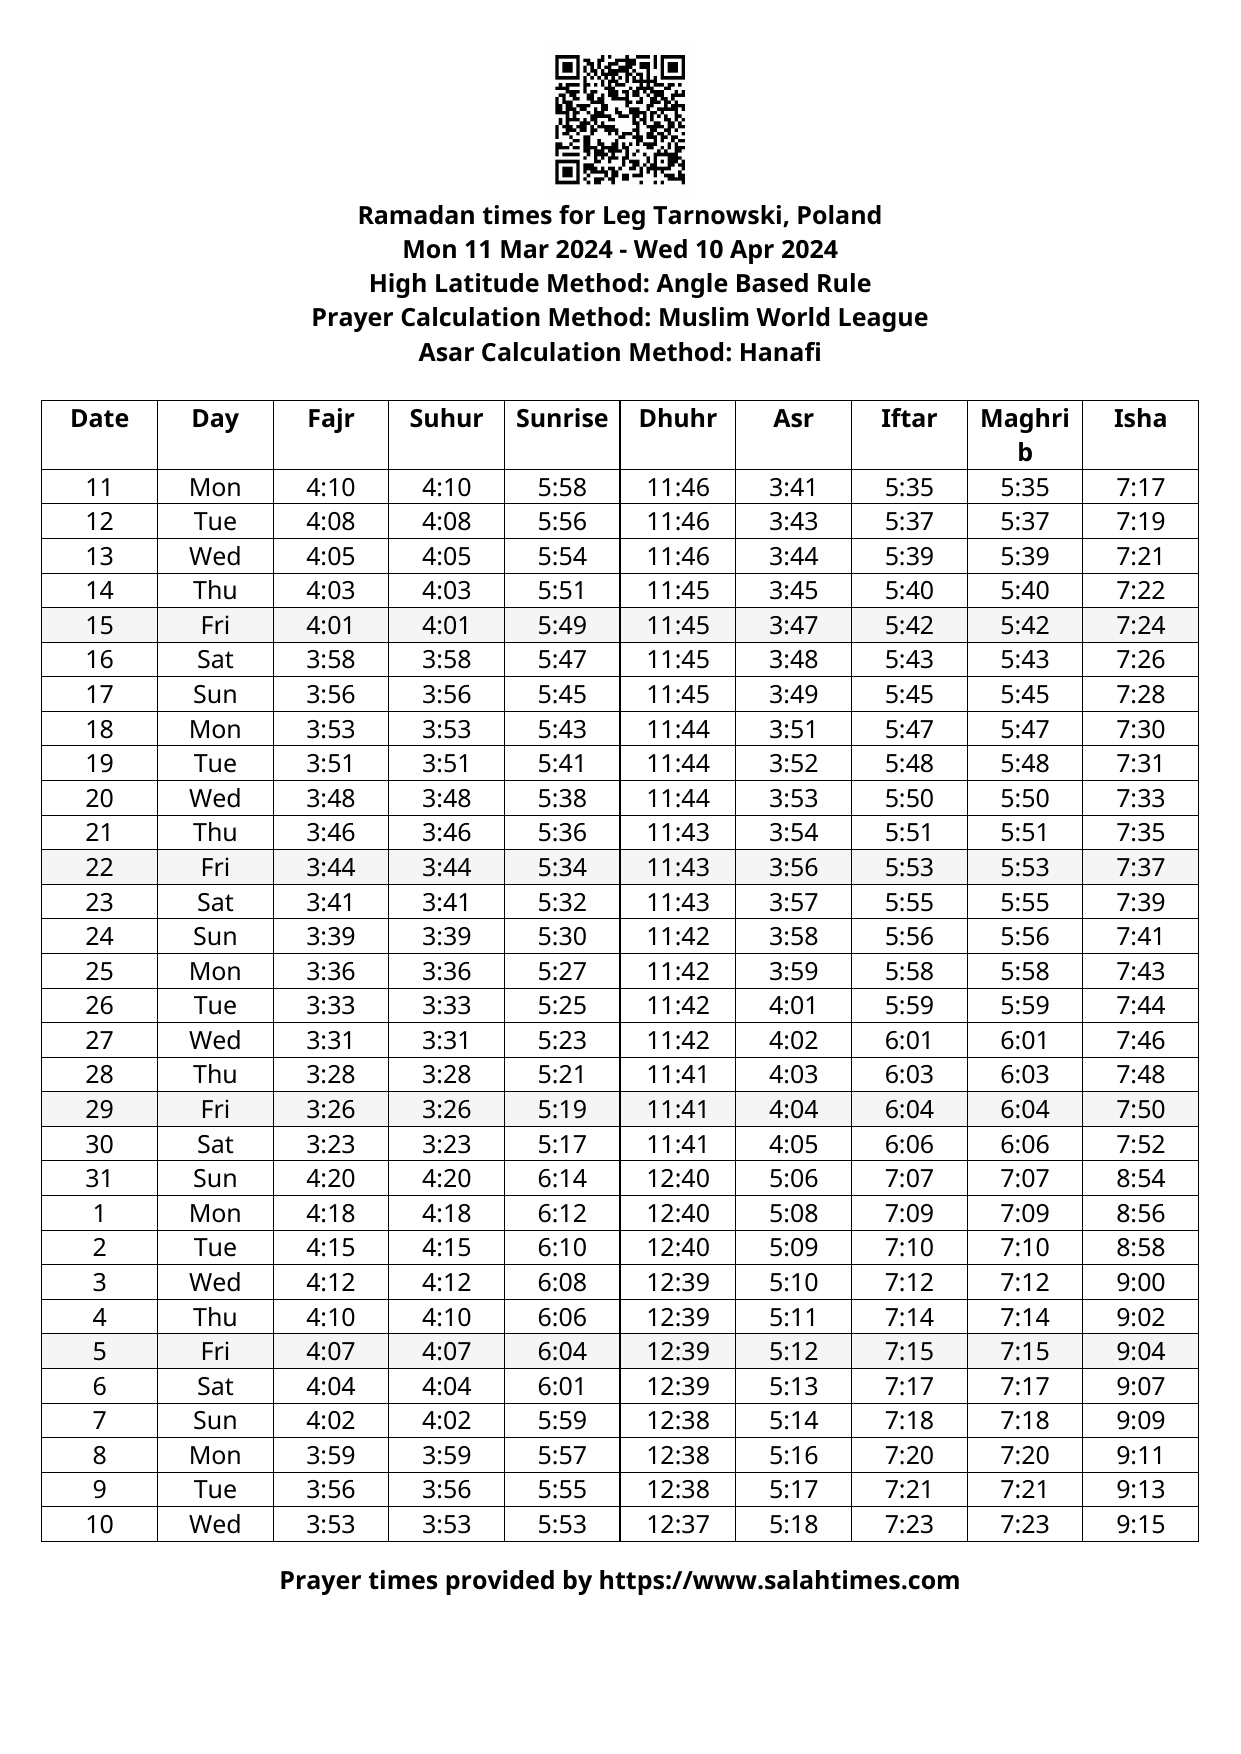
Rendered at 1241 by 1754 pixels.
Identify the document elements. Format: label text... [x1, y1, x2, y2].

table_header Suhur [389, 401, 504, 469]
table_cell 3:44 [736, 539, 851, 572]
table_cell 3:59 [389, 1438, 504, 1472]
table_cell 5:50 [968, 781, 1082, 814]
table_cell 5:37 [968, 504, 1082, 538]
table_cell Tue [158, 1231, 273, 1264]
table_cell 7:48 [1083, 1058, 1198, 1091]
table_header Date [42, 401, 157, 469]
table_cell 3:58 [736, 919, 851, 953]
table_cell 3:41 [736, 470, 851, 503]
table_cell 7:15 [968, 1334, 1082, 1368]
table_cell 5:57 [505, 1438, 619, 1472]
table_cell 7:17 [1083, 470, 1198, 503]
table_cell 7:22 [1083, 574, 1198, 607]
table_cell 5:34 [505, 850, 619, 884]
table_header Dhuhr [621, 401, 735, 469]
table_cell 12:40 [621, 1231, 735, 1264]
table_cell 11:44 [621, 712, 735, 745]
table_cell Sat [158, 1369, 273, 1402]
table_cell 3:33 [274, 989, 388, 1022]
table_cell Mon [158, 712, 273, 745]
table_cell Wed [158, 781, 273, 814]
table_header Sunrise [505, 401, 619, 469]
table_cell 5:39 [968, 539, 1082, 572]
table_cell 5:12 [736, 1334, 851, 1368]
table_cell Sat [158, 643, 273, 676]
table_cell 11:45 [621, 574, 735, 607]
table_cell 3:59 [736, 954, 851, 987]
table_cell 4:15 [274, 1231, 388, 1264]
table_cell 9:00 [1083, 1265, 1198, 1299]
table_cell 5:58 [505, 470, 619, 503]
table_cell 3:58 [389, 643, 504, 676]
table_cell 7:21 [852, 1473, 967, 1506]
table_cell 5:43 [852, 643, 967, 676]
table_cell Wed [158, 1507, 273, 1541]
table_cell 3:56 [389, 677, 504, 711]
table_cell 5:13 [736, 1369, 851, 1402]
text Asar Calculation Method: Hanafi [42, 334, 1198, 368]
table_cell 4:02 [736, 1023, 851, 1057]
table_cell 7:35 [1083, 816, 1198, 849]
table_cell 3:47 [736, 608, 851, 642]
table_cell 23 [42, 885, 157, 918]
table_cell 5:18 [736, 1507, 851, 1541]
table_cell 3:53 [274, 712, 388, 745]
table_cell Fri [158, 1334, 273, 1368]
table_cell 5:23 [505, 1023, 619, 1057]
table_cell 6:03 [852, 1058, 967, 1091]
table_cell 3:41 [389, 885, 504, 918]
table_cell 11:46 [621, 470, 735, 503]
table_cell 24 [42, 919, 157, 953]
table_cell 6:01 [505, 1369, 619, 1402]
table_cell 11:44 [621, 746, 735, 780]
table_cell 7:50 [1083, 1092, 1198, 1126]
table_cell 6:03 [968, 1058, 1082, 1091]
table_cell 4:08 [274, 504, 388, 538]
table_cell 5:08 [736, 1196, 851, 1229]
table_cell 16 [42, 643, 157, 676]
table_cell 11:42 [621, 989, 735, 1022]
table_cell 4:18 [389, 1196, 504, 1229]
table_header Day [158, 401, 273, 469]
table_cell 11:41 [621, 1058, 735, 1091]
table_cell 4:03 [274, 574, 388, 607]
table_cell 11:42 [621, 954, 735, 987]
table_cell 5:48 [852, 746, 967, 780]
table_cell 3:56 [736, 850, 851, 884]
table_cell 4:04 [389, 1369, 504, 1402]
table_cell Mon [158, 1438, 273, 1472]
table_cell 5:56 [505, 504, 619, 538]
table_cell 11:45 [621, 608, 735, 642]
table_cell 7:17 [852, 1369, 967, 1402]
table_cell 3:52 [736, 746, 851, 780]
table_cell 3:46 [274, 816, 388, 849]
table_cell 5:53 [968, 850, 1082, 884]
table_cell 6:14 [505, 1161, 619, 1195]
table_cell 5:58 [968, 954, 1082, 987]
table_cell 19 [42, 746, 157, 780]
table_cell 5:51 [505, 574, 619, 607]
table_cell 3:59 [274, 1438, 388, 1472]
table_header Maghrib [968, 401, 1082, 469]
table_cell 5:06 [736, 1161, 851, 1195]
table_cell Sun [158, 677, 273, 711]
table_cell 7:39 [1083, 885, 1198, 918]
table_cell 5:55 [968, 885, 1082, 918]
table_cell 4:05 [736, 1127, 851, 1160]
table_cell Wed [158, 1023, 273, 1057]
table_cell 7:21 [1083, 539, 1198, 572]
table_cell 3:53 [389, 712, 504, 745]
table_cell 5:37 [852, 504, 967, 538]
table_cell 15 [42, 608, 157, 642]
table_cell 12:40 [621, 1161, 735, 1195]
table_cell 3:41 [274, 885, 388, 918]
table_cell 3:56 [389, 1473, 504, 1506]
table_cell 8:56 [1083, 1196, 1198, 1229]
table_cell 3:31 [389, 1023, 504, 1057]
table_cell 5:41 [505, 746, 619, 780]
table_cell 9 [42, 1473, 157, 1506]
table_cell 7:18 [968, 1404, 1082, 1437]
table_cell 4:15 [389, 1231, 504, 1264]
table_cell 6:08 [505, 1265, 619, 1299]
table_cell 5:25 [505, 989, 619, 1022]
table_cell 3:44 [274, 850, 388, 884]
text Mon 11 Mar 2024 - Wed 10 Apr 2024 [42, 232, 1198, 266]
table_cell Wed [158, 539, 273, 572]
table_cell 3:53 [389, 1507, 504, 1541]
table_cell 2 [42, 1231, 157, 1264]
table_cell 3:46 [389, 816, 504, 849]
table_cell 3:58 [274, 643, 388, 676]
table_cell 3:36 [389, 954, 504, 987]
table_cell 5:42 [852, 608, 967, 642]
table_cell 25 [42, 954, 157, 987]
table_cell 11 [42, 470, 157, 503]
table_cell 4:05 [274, 539, 388, 572]
table_cell 5:56 [852, 919, 967, 953]
table_cell 5 [42, 1334, 157, 1368]
table_cell 4:20 [274, 1161, 388, 1195]
table_cell 3:48 [274, 781, 388, 814]
table_cell 6:06 [968, 1127, 1082, 1160]
table_cell 7:52 [1083, 1127, 1198, 1160]
table_cell 11:43 [621, 885, 735, 918]
table_cell 5:51 [852, 816, 967, 849]
table_cell 3:56 [274, 1473, 388, 1506]
table_cell 6:06 [505, 1300, 619, 1333]
table_cell 27 [42, 1023, 157, 1057]
table_cell 5:35 [852, 470, 967, 503]
table_cell Tue [158, 1473, 273, 1506]
table_cell 6 [42, 1369, 157, 1402]
table_cell 4:03 [736, 1058, 851, 1091]
table_cell 7:07 [852, 1161, 967, 1195]
table_cell 3:49 [736, 677, 851, 711]
table_cell 12:38 [621, 1404, 735, 1437]
table_cell 4:03 [389, 574, 504, 607]
table_cell 11:46 [621, 539, 735, 572]
table_cell 5:10 [736, 1265, 851, 1299]
table_cell 11:41 [621, 1092, 735, 1126]
table_cell 7:14 [852, 1300, 967, 1333]
table_cell Wed [158, 1265, 273, 1299]
table_cell 9:09 [1083, 1404, 1198, 1437]
table_cell 5:39 [852, 539, 967, 572]
table_cell 11:42 [621, 919, 735, 953]
table_cell 9:04 [1083, 1334, 1198, 1368]
table_cell Thu [158, 816, 273, 849]
table_cell 3:53 [274, 1507, 388, 1541]
table_cell 3:56 [274, 677, 388, 711]
table_cell 7:37 [1083, 850, 1198, 884]
table_cell 4:02 [274, 1404, 388, 1437]
table_cell 5:40 [852, 574, 967, 607]
table_cell 30 [42, 1127, 157, 1160]
table_cell 5:47 [968, 712, 1082, 745]
table_cell 3:39 [389, 919, 504, 953]
table_cell 9:07 [1083, 1369, 1198, 1402]
table_cell 6:01 [968, 1023, 1082, 1057]
table_cell 7:24 [1083, 608, 1198, 642]
table_cell 5:27 [505, 954, 619, 987]
table_cell 9:15 [1083, 1507, 1198, 1541]
table_cell 3:48 [736, 643, 851, 676]
table_cell 11:43 [621, 850, 735, 884]
table_cell 5:49 [505, 608, 619, 642]
table_cell Fri [158, 1092, 273, 1126]
table_cell 6:04 [968, 1092, 1082, 1126]
table_cell 12:39 [621, 1369, 735, 1402]
table_cell 3:51 [274, 746, 388, 780]
table_cell 3:23 [389, 1127, 504, 1160]
table_cell Sat [158, 1127, 273, 1160]
table_cell 7:43 [1083, 954, 1198, 987]
table_cell Thu [158, 1058, 273, 1091]
table_cell 7:44 [1083, 989, 1198, 1022]
table_cell 4:10 [389, 470, 504, 503]
picture [542, 41, 699, 198]
table_cell 7:20 [968, 1438, 1082, 1472]
table_cell 4:12 [274, 1265, 388, 1299]
table_cell 7:41 [1083, 919, 1198, 953]
table_cell 12:38 [621, 1438, 735, 1472]
table_cell 10 [42, 1507, 157, 1541]
table_cell 3:51 [389, 746, 504, 780]
table_cell 4:04 [736, 1092, 851, 1126]
table_cell 5:21 [505, 1058, 619, 1091]
table_cell 4:05 [389, 539, 504, 572]
table_cell 3:33 [389, 989, 504, 1022]
table_cell 5:54 [505, 539, 619, 572]
table_cell 7:33 [1083, 781, 1198, 814]
table_cell 7:12 [968, 1265, 1082, 1299]
table_cell 5:48 [968, 746, 1082, 780]
table_cell Sun [158, 1161, 273, 1195]
text Ramadan times for Leg Tarnowski, Poland [42, 198, 1198, 232]
table_cell 5:40 [968, 574, 1082, 607]
text Prayer Calculation Method: Muslim World League [42, 300, 1198, 334]
table_cell 14 [42, 574, 157, 607]
table_cell 5:58 [852, 954, 967, 987]
table_cell 5:45 [852, 677, 967, 711]
table_header Isha [1083, 401, 1198, 469]
table_cell 3:48 [389, 781, 504, 814]
table_cell 4:07 [389, 1334, 504, 1368]
table_cell 5:16 [736, 1438, 851, 1472]
table_cell Tue [158, 989, 273, 1022]
table_cell 5:09 [736, 1231, 851, 1264]
table_cell 5:43 [968, 643, 1082, 676]
table_cell 6:04 [852, 1092, 967, 1126]
table_cell 5:17 [736, 1473, 851, 1506]
table_cell 11:41 [621, 1127, 735, 1160]
table_cell 6:06 [852, 1127, 967, 1160]
table_cell 20 [42, 781, 157, 814]
table_cell 4:10 [274, 470, 388, 503]
table_cell Mon [158, 1196, 273, 1229]
table_cell 4:10 [274, 1300, 388, 1333]
table_cell 7:09 [968, 1196, 1082, 1229]
table_cell 3 [42, 1265, 157, 1299]
table_cell 7:12 [852, 1265, 967, 1299]
table_cell 8:58 [1083, 1231, 1198, 1264]
table_cell 7:31 [1083, 746, 1198, 780]
table_cell 3:57 [736, 885, 851, 918]
table_cell 5:35 [968, 470, 1082, 503]
table_cell Tue [158, 504, 273, 538]
table_cell 5:53 [852, 850, 967, 884]
table_header Iftar [852, 401, 967, 469]
table_cell 7:23 [968, 1507, 1082, 1541]
table_cell 9:13 [1083, 1473, 1198, 1506]
table_cell 5:14 [736, 1404, 851, 1437]
table_cell 3:26 [274, 1092, 388, 1126]
table_cell 6:01 [852, 1023, 967, 1057]
table_cell 5:55 [852, 885, 967, 918]
table_cell Fri [158, 608, 273, 642]
table_cell 5:19 [505, 1092, 619, 1126]
table_cell 11:44 [621, 781, 735, 814]
table_cell 7:19 [1083, 504, 1198, 538]
table_cell 7:28 [1083, 677, 1198, 711]
table_cell 8 [42, 1438, 157, 1472]
table_cell 7:26 [1083, 643, 1198, 676]
table_cell 7:10 [852, 1231, 967, 1264]
table_cell 4:01 [274, 608, 388, 642]
table_cell 18 [42, 712, 157, 745]
table_cell 12:37 [621, 1507, 735, 1541]
table_cell 3:45 [736, 574, 851, 607]
table_cell 7:21 [968, 1473, 1082, 1506]
table_cell Sun [158, 919, 273, 953]
text High Latitude Method: Angle Based Rule [42, 266, 1198, 300]
table_cell 7:10 [968, 1231, 1082, 1264]
table_cell 3:26 [389, 1092, 504, 1126]
table_header Asr [736, 401, 851, 469]
table_cell 4:01 [736, 989, 851, 1022]
table_cell 5:36 [505, 816, 619, 849]
table_cell Sun [158, 1404, 273, 1437]
table_cell Mon [158, 954, 273, 987]
table_cell Mon [158, 470, 273, 503]
table_cell 26 [42, 989, 157, 1022]
table_cell 7:46 [1083, 1023, 1198, 1057]
table_cell 1 [42, 1196, 157, 1229]
table_cell 3:43 [736, 504, 851, 538]
table_cell 5:47 [852, 712, 967, 745]
table_cell 4:10 [389, 1300, 504, 1333]
table_cell 5:30 [505, 919, 619, 953]
table_cell 5:32 [505, 885, 619, 918]
table_cell 3:44 [389, 850, 504, 884]
table_cell 7:20 [852, 1438, 967, 1472]
table_cell 7:07 [968, 1161, 1082, 1195]
table_cell Thu [158, 574, 273, 607]
table_cell 5:45 [505, 677, 619, 711]
table_cell 7:17 [968, 1369, 1082, 1402]
table_cell 5:55 [505, 1473, 619, 1506]
table_cell 12 [42, 504, 157, 538]
table_cell 9:11 [1083, 1438, 1198, 1472]
table_cell 4:02 [389, 1404, 504, 1437]
table_cell 11:45 [621, 677, 735, 711]
table_cell 11:45 [621, 643, 735, 676]
table_cell 3:53 [736, 781, 851, 814]
table_cell 3:36 [274, 954, 388, 987]
table_cell 11:42 [621, 1023, 735, 1057]
text Prayer times provided by https://www.salahtimes.com [42, 1563, 1198, 1597]
table_cell 7:09 [852, 1196, 967, 1229]
table_cell 29 [42, 1092, 157, 1126]
table_cell 6:04 [505, 1334, 619, 1368]
table_cell 7:15 [852, 1334, 967, 1368]
table_cell 12:39 [621, 1265, 735, 1299]
table_cell 4:04 [274, 1369, 388, 1402]
table_cell 7:14 [968, 1300, 1082, 1333]
table_cell 4:18 [274, 1196, 388, 1229]
table_cell 17 [42, 677, 157, 711]
table_cell 11:43 [621, 816, 735, 849]
table_cell 4:20 [389, 1161, 504, 1195]
table_cell 3:51 [736, 712, 851, 745]
table_cell 5:17 [505, 1127, 619, 1160]
table_cell 5:43 [505, 712, 619, 745]
table_cell 28 [42, 1058, 157, 1091]
table_cell 3:23 [274, 1127, 388, 1160]
table_cell 12:40 [621, 1196, 735, 1229]
table_cell 12:38 [621, 1473, 735, 1506]
table_cell 11:46 [621, 504, 735, 538]
table_cell 3:39 [274, 919, 388, 953]
table_cell 5:50 [852, 781, 967, 814]
table_cell 7:30 [1083, 712, 1198, 745]
table_cell 3:31 [274, 1023, 388, 1057]
table_cell 22 [42, 850, 157, 884]
table_cell Thu [158, 1300, 273, 1333]
table_cell Sat [158, 885, 273, 918]
table_cell 31 [42, 1161, 157, 1195]
table_cell 4:01 [389, 608, 504, 642]
table_cell 4:12 [389, 1265, 504, 1299]
table_cell 3:54 [736, 816, 851, 849]
table_cell 5:51 [968, 816, 1082, 849]
table_cell 8:54 [1083, 1161, 1198, 1195]
table_cell 5:53 [505, 1507, 619, 1541]
table_cell 6:10 [505, 1231, 619, 1264]
table_cell 9:02 [1083, 1300, 1198, 1333]
table_cell 5:42 [968, 608, 1082, 642]
table_cell 5:11 [736, 1300, 851, 1333]
table_cell 4:08 [389, 504, 504, 538]
table_cell 6:12 [505, 1196, 619, 1229]
table_cell 5:59 [968, 989, 1082, 1022]
table_cell 5:56 [968, 919, 1082, 953]
table_cell 4:07 [274, 1334, 388, 1368]
table_cell Fri [158, 850, 273, 884]
table_header Fajr [274, 401, 388, 469]
table_cell 3:28 [389, 1058, 504, 1091]
table_cell 3:28 [274, 1058, 388, 1091]
table_cell 21 [42, 816, 157, 849]
table_cell 13 [42, 539, 157, 572]
table_cell 7 [42, 1404, 157, 1437]
table_cell 5:47 [505, 643, 619, 676]
table_cell 5:45 [968, 677, 1082, 711]
table_cell Tue [158, 746, 273, 780]
table_cell 5:59 [852, 989, 967, 1022]
table_cell 7:23 [852, 1507, 967, 1541]
table_cell 5:59 [505, 1404, 619, 1437]
table_cell 7:18 [852, 1404, 967, 1437]
table_cell 12:39 [621, 1300, 735, 1333]
table_cell 5:38 [505, 781, 619, 814]
table_cell 12:39 [621, 1334, 735, 1368]
table_cell 4 [42, 1300, 157, 1333]
